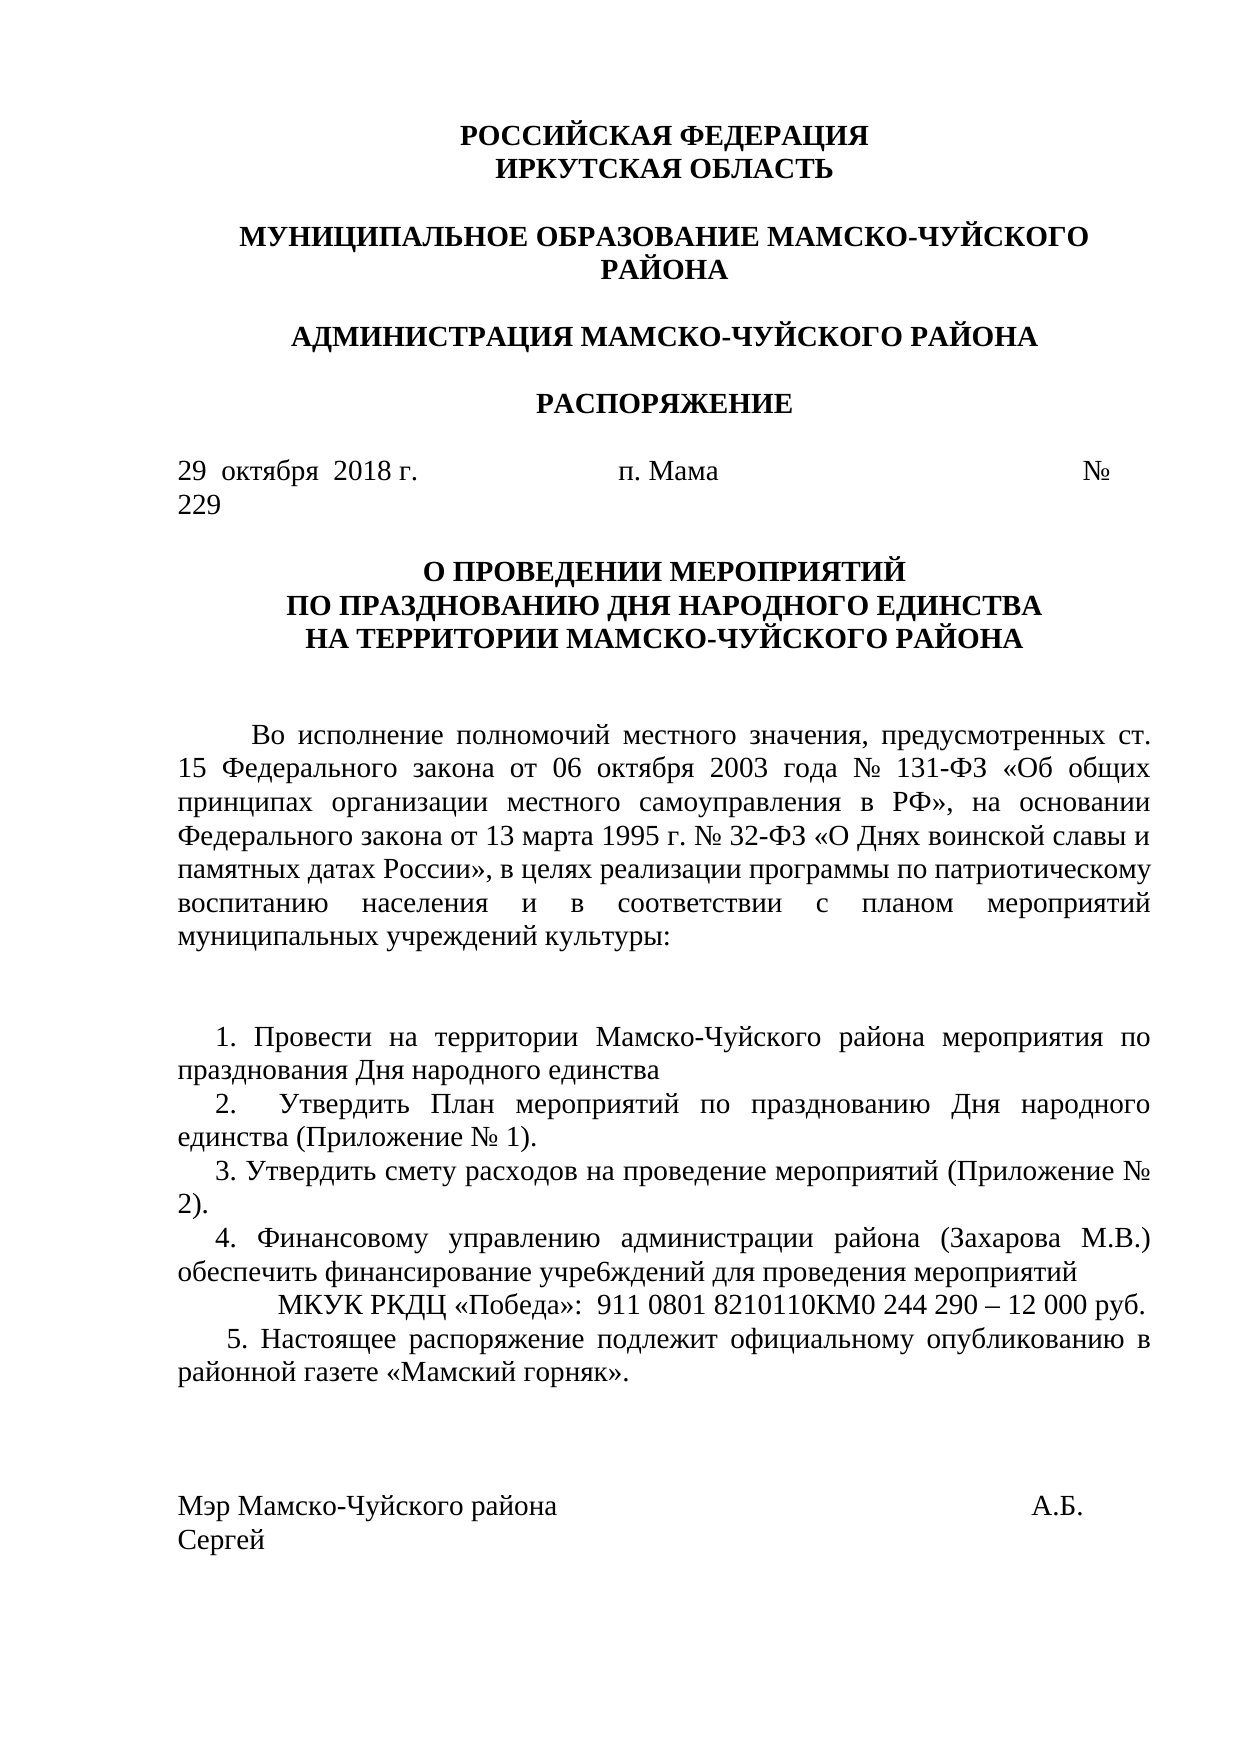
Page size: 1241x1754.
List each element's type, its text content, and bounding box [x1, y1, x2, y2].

subtitle РАСПОРЯЖЕНИЕ [177, 386, 1152, 420]
subtitle АДМИНИСТРАЦИЯ МАМСКО-ЧУЙСКОГО РАЙОНА [177, 319, 1152, 353]
text 4. Финансовому управлению администрации района (Захарова М.В.) обеспечить финансирование учре6ждений для проведения мероприятий [177, 1220, 1152, 1287]
text Во исполнение полномочий местного значения, предусмотренных ст. 15 Федерального закона от 06 октября 2003 года № 131-ФЗ «Об общих принципах организации местного самоуправления в РФ», на основании Федерального закона от 13 марта . № 32-ФЗ «О Днях воинской славы и памятных датах России», в целях реализации программы по патриотическому воспитанию населения и в соответствии с планом мероприятий муниципальных учреждений культуры: [177, 717, 1152, 952]
text МКУК РКДЦ «Победа»: 911 0801 8210110КМ0 244 290 – 12 000 руб. [177, 1287, 1152, 1321]
text МУНИЦИПАЛЬНОЕ ОБРАЗОВАНИЕ МАМСКО-ЧУЙСКОГО РАЙОНА [177, 219, 1152, 286]
text РОССИЙСКАЯ ФЕДЕРАЦИЯ [177, 118, 1152, 152]
text ПО ПРАЗДНОВАНИЮ ДНЯ НАРОДНОГО ЕДИНСТВА [177, 588, 1152, 621]
title О ПРОВЕДЕНИИ МЕРОПРИЯТИЙ [177, 554, 1152, 588]
text 2. Утвердить План мероприятий по празднованию Дня народного единства (Приложение № 1). [177, 1086, 1152, 1153]
text ИРКУТСКАЯ ОБЛАСТЬ [177, 152, 1152, 185]
text 5. Настоящее распоряжение подлежит официальному опубликованию в районной газете «Мамский горняк». [177, 1321, 1152, 1388]
text 3. Утвердить смету расходов на проведение мероприятий (Приложение № 2). [177, 1153, 1152, 1220]
text Мэр Мамско-Чуйского района А.Б. Сергей [177, 1488, 1152, 1556]
text 29 октября . п. Мама № 229 [177, 453, 1152, 521]
text НА ТЕРРИТОРИИ МАМСКО-ЧУЙСКОГО РАЙОНА [177, 621, 1152, 655]
text 1. Провести на территории Мамско-Чуйского района мероприятия по празднования Дня народного единства [177, 1019, 1152, 1086]
